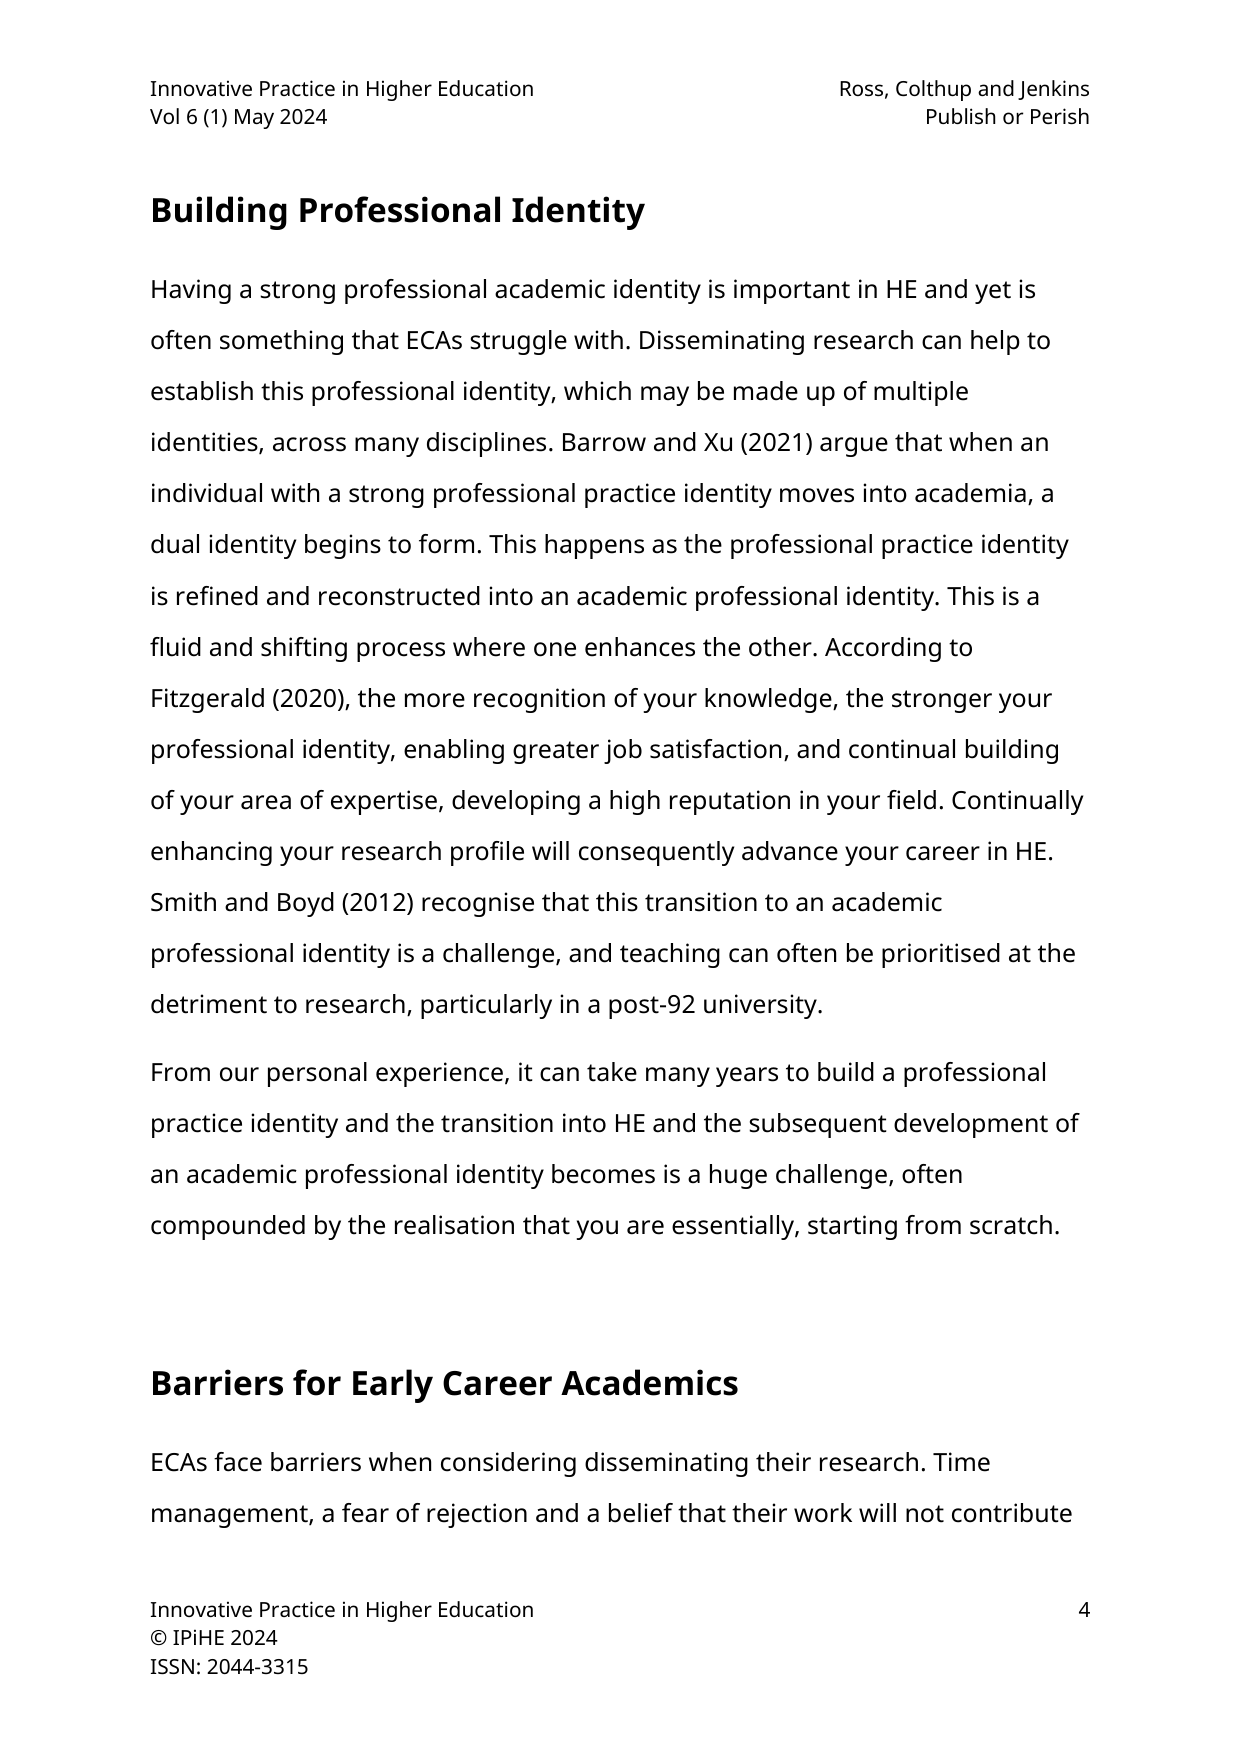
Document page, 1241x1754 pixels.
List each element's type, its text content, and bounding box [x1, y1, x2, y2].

text From our personal experience, it can take many years to build a professional practice identity and the transition into HE and the subsequent development of an academic professional identity becomes is a huge challenge, often compounded by the realisation that you are essentially, starting from scratch. [150, 1054, 1090, 1241]
text Having a strong professional academic identity is important in HE and yet is often something that ECAs struggle with. Disseminating research can help to establish this professional identity, which may be made up of multiple identities, across many disciplines. Barrow and Xu (2021) argue that when an individual with a strong professional practice identity moves into academia, a dual identity begins to form. This happens as the professional practice identity is refined and reconstructed into an academic professional identity. This is a fluid and shifting process where one enhances the other. According to Fitzgerald (2020), the more recognition of your knowledge, the stronger your professional identity, enabling greater job satisfaction, and continual building of your area of expertise, developing a high reputation in your field. Continually enhancing your research profile will consequently advance your career in HE. Smith and Boyd (2012) recognise that this transition to an academic professional identity is a challenge, and teaching can often be prioritised at the detriment to research, particularly in a post-92 university. [150, 272, 1090, 1021]
text Building Professional Identity [150, 187, 1090, 233]
text Barriers for Early Career Academics [150, 1360, 1090, 1405]
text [150, 1445, 1090, 1530]
